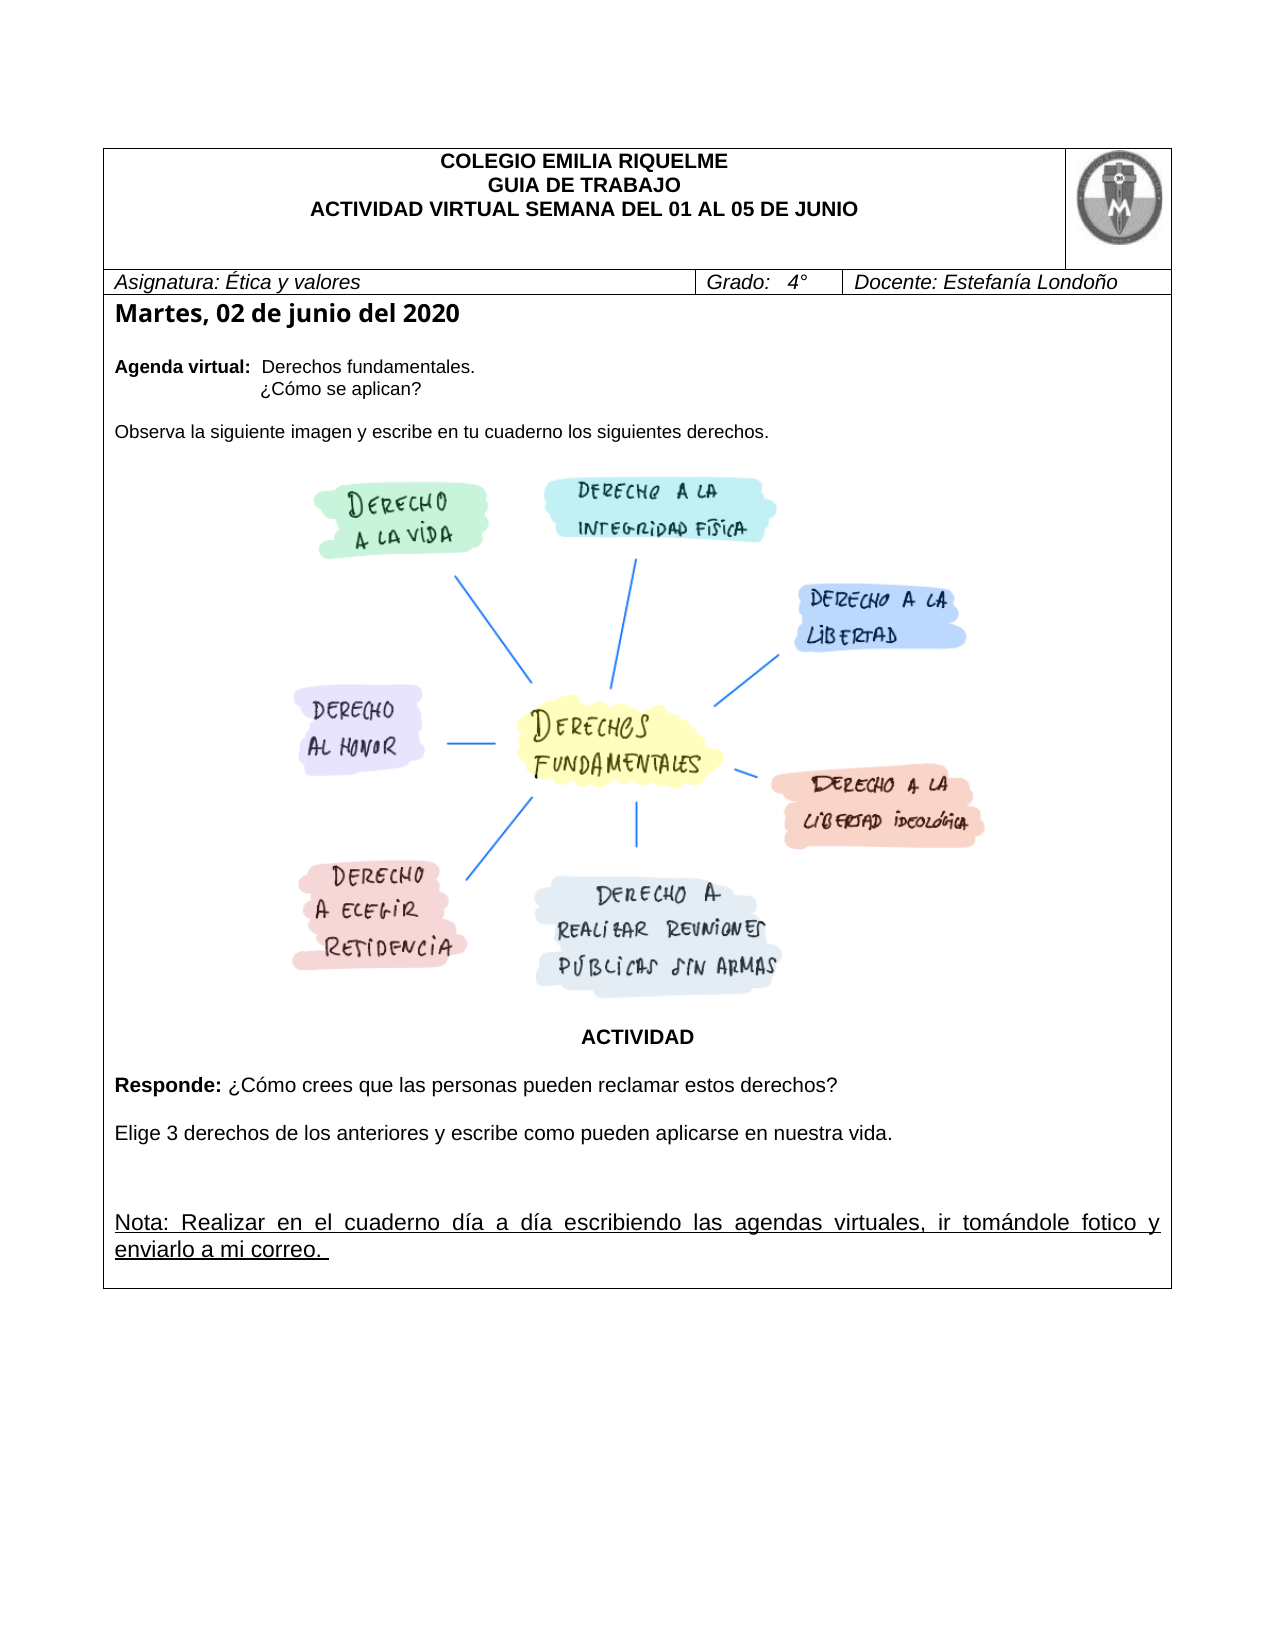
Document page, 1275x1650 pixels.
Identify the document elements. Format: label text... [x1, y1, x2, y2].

table_header COLEGIO EMILIA RIQUELME GUIA DE TRABAJO ACTIVIDAD VIRTUAL SEMANA DEL 01 AL 05 DE JUNIO [104, 149, 1065, 269]
picture [1076, 150, 1163, 245]
table_header [1066, 149, 1171, 269]
table_cell Asignatura: Ética y valores [104, 270, 695, 294]
table_cell Docente: Estefanía Londoño [843, 270, 1171, 294]
table_cell Martes, 02 de junio del 2020 Agenda virtual: Derechos fundamentales. ¿Cómo se aplican? Observa la siguiente imagen y escribe en tu cuaderno los siguientes derechos. ACTIVIDAD Responde: ¿Cómo crees que las personas pueden reclamar estos derechos? Elige 3 derechos de los anteriores y escribe como pueden aplicarse en nuestra vida. Nota: Realizar en el cuaderno día a día escribiendo las agendas virtuales, ir tomándole fotico y enviarlo a mi correo. [104, 295, 1171, 1288]
table_cell Grado: 4° [696, 270, 842, 294]
picture [233, 470, 1042, 1004]
